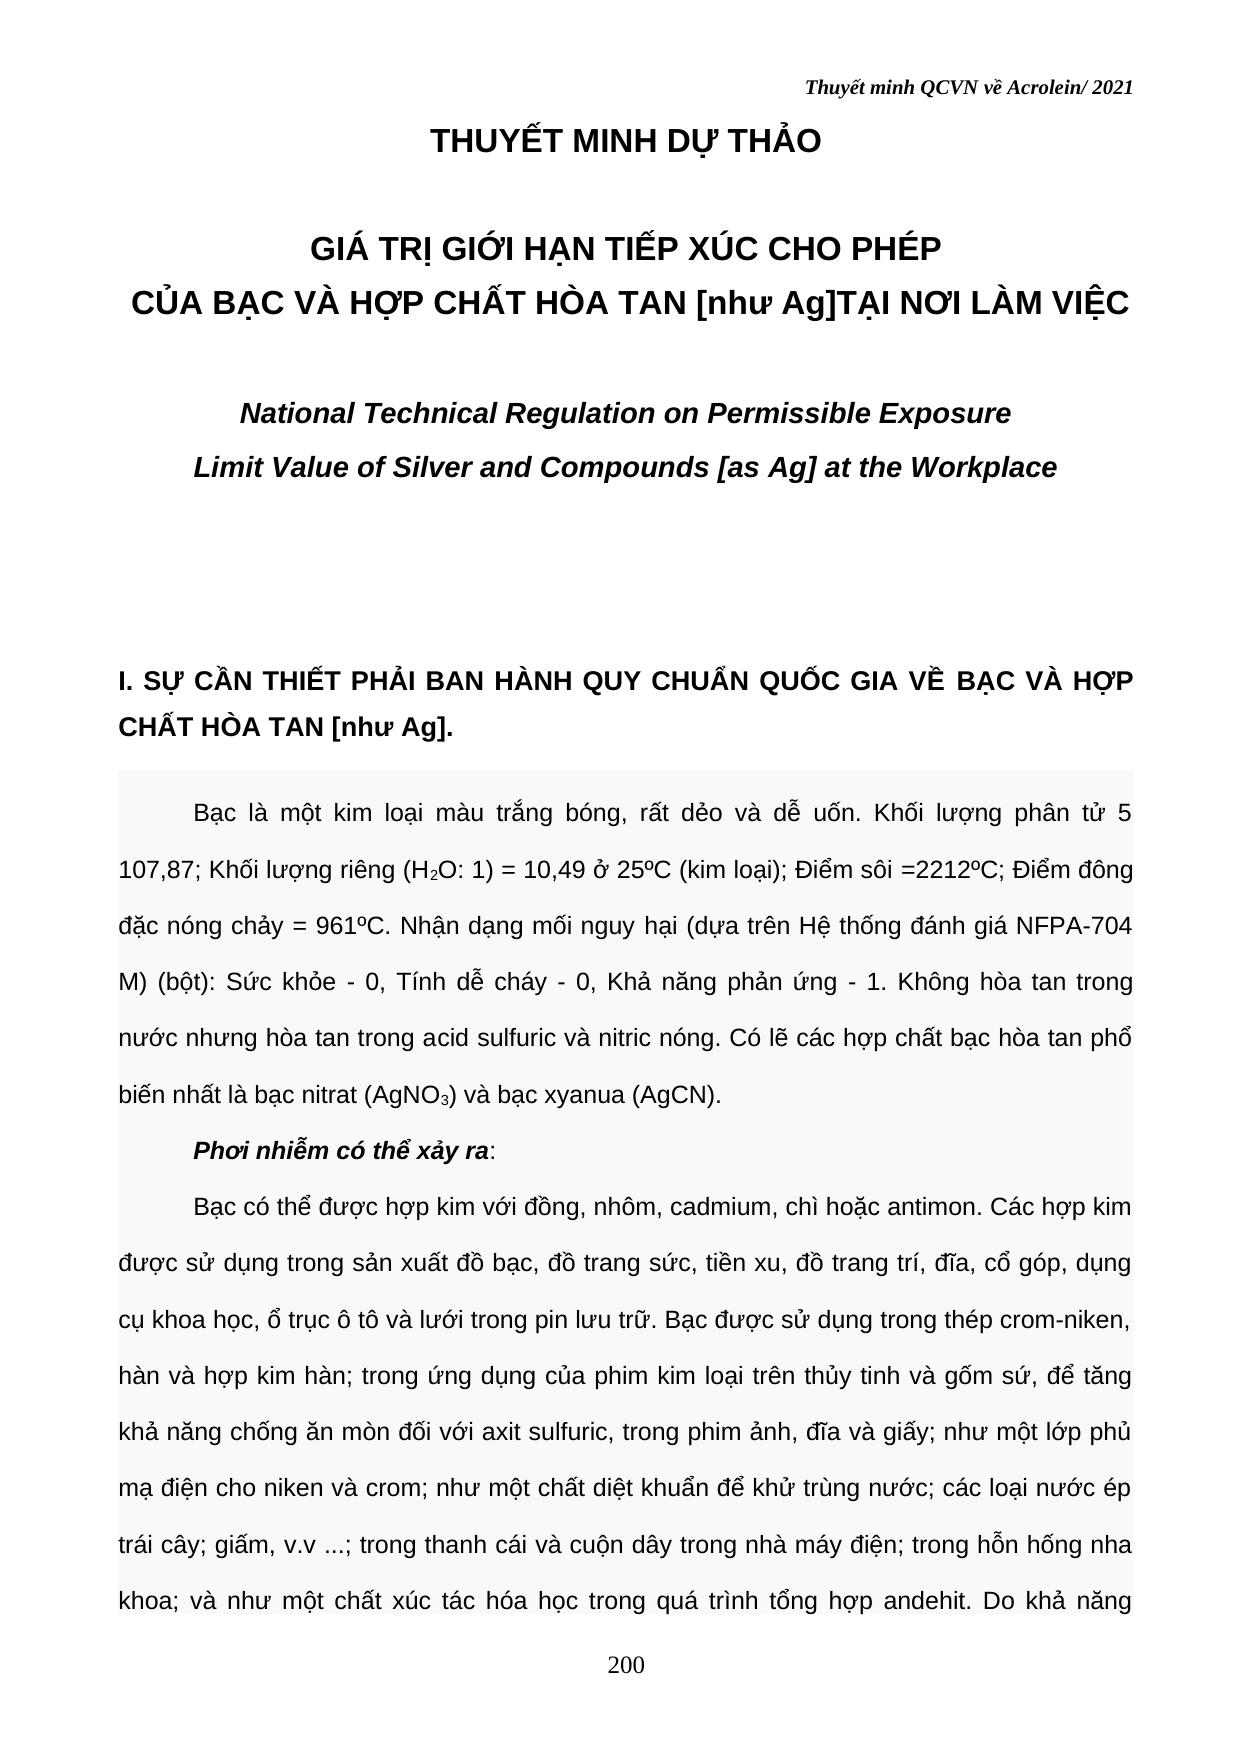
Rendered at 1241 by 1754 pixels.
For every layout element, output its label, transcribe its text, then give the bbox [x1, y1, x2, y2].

text GIÁ TRỊ GIỚI HẠN TIẾP XÚC CHO PHÉP [118, 227, 1134, 269]
text CỦA BẠC VÀ HỢP CHẤT HÒA TAN [như Ag]TẠI NƠI LÀM VIỆC [118, 281, 1134, 323]
text I. SỰ CẦN THIẾT PHẢI BAN HÀNH QUY CHUẨN QUỐC GIA VỀ BẠC VÀ HỢP CHẤT HÒA TAN [như Ag]. [118, 664, 1134, 743]
text Phơi nhiễm có thể xảy ra: [118, 1108, 1134, 1164]
text National Technical Regulation on Permissible Exposure [118, 390, 1134, 431]
text THUYẾT MINH DỰ THẢO [118, 119, 1134, 161]
text Bạc là một kim loại màu trắng bóng, rất dẻo và dễ uốn. Khối lượng phân tử 5 107,87; Khối lượng riêng (H2O: 1) = 10,49 ở 25ºC (kim loại); Điểm sôi =2212ºC; Điểm đông đặc nóng chảy = 961ºC. Nhận dạng mối nguy hại (dựa trên Hệ thống đánh giá NFPA-704 M) (bột): Sức khỏe - 0, Tính dễ cháy - 0, Khả năng phản ứng - 1. Không hòa tan trong nước nhưng hòa tan trong acid sulfuric và nitric nóng. Có lẽ các hợp chất bạc hòa tan phổ biến nhất là bạc nitrat (AgNO3) và bạc xyanua (AgCN). [118, 771, 1134, 1108]
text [118, 1164, 1134, 1614]
text Limit Value of Silver and Compounds [as Ag] at the Workplace [118, 444, 1134, 486]
